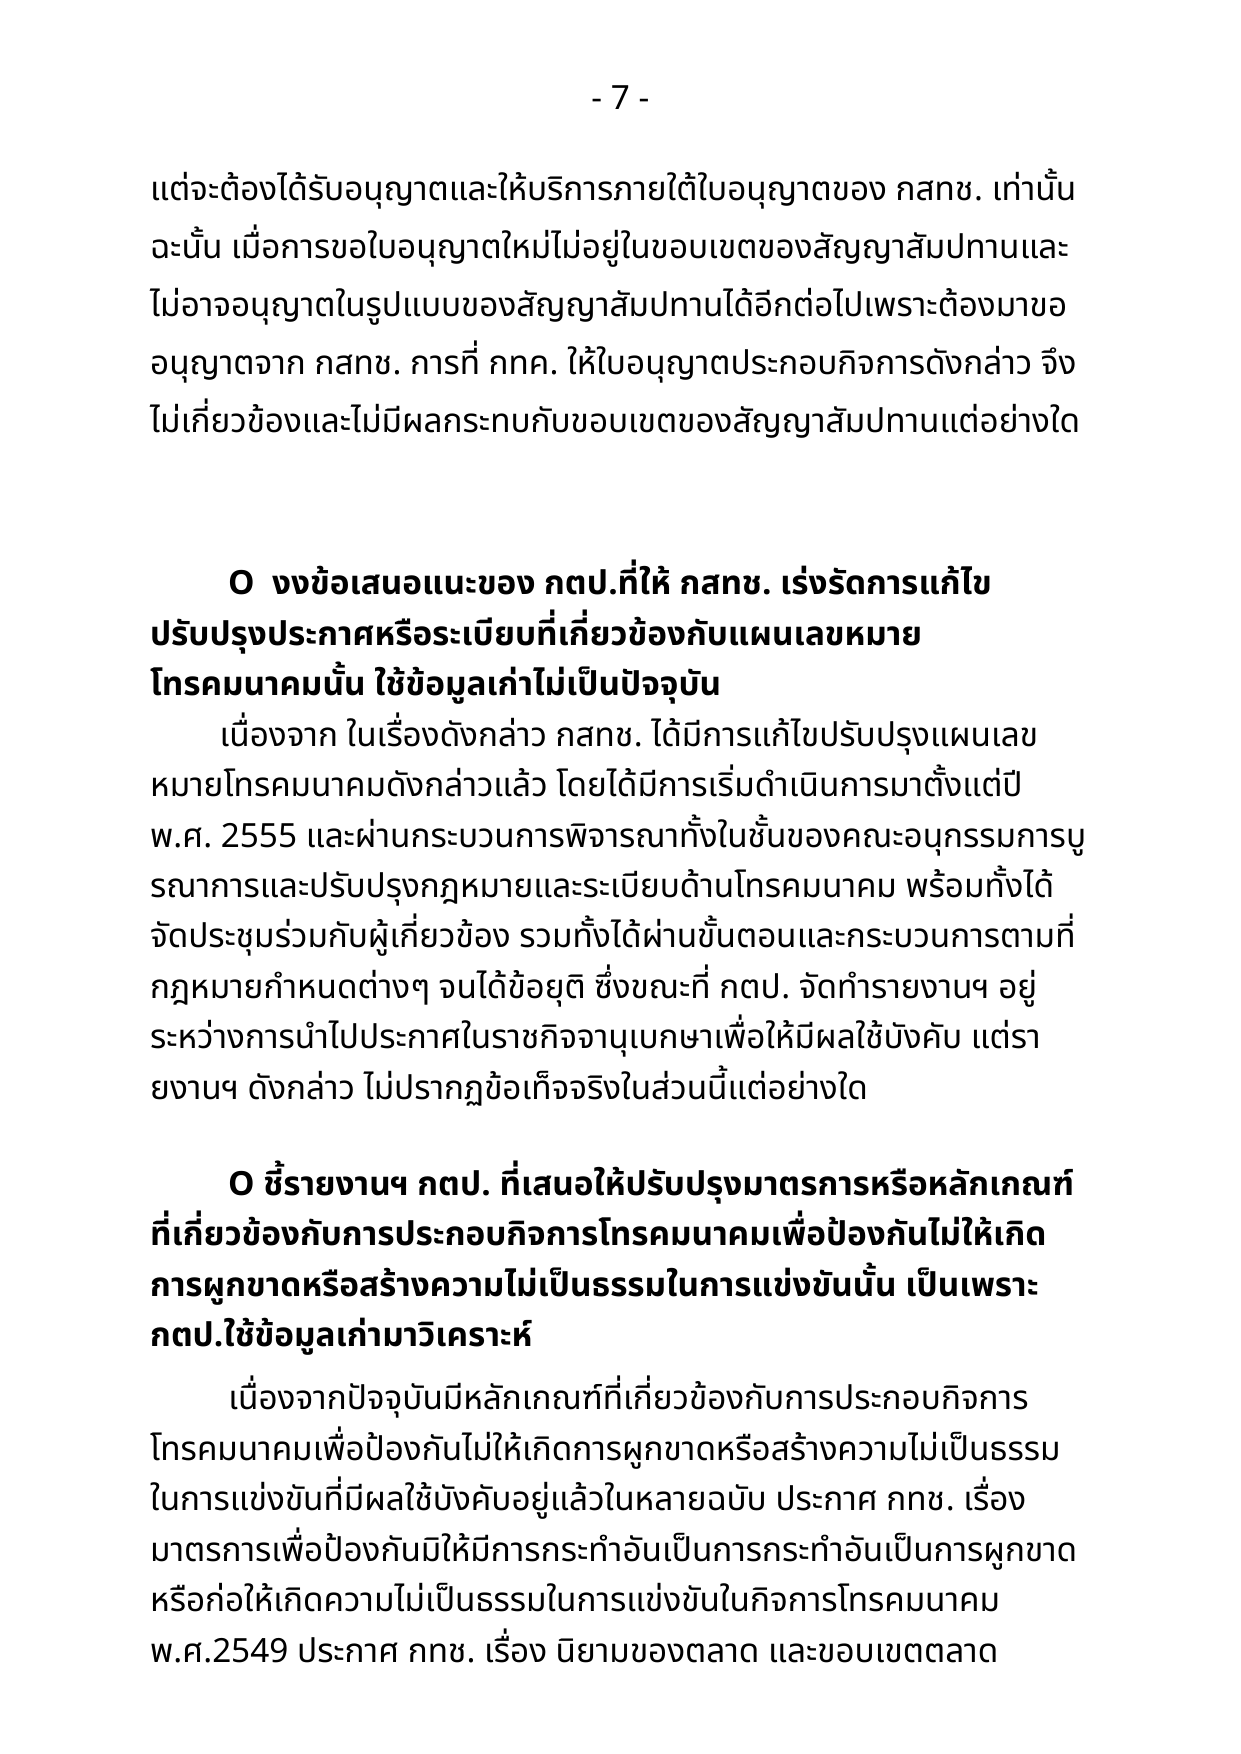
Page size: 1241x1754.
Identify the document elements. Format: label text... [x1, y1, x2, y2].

text O ชี้รายงานฯ กตป. ที่เสนอให้ปรับปรุงมาตรการหรือหลักเกณฑ์ที่เกี่ยวข้องกับการประกอบกิจการโทรคมนาคมเพื่อป้องกันไม่ให้เกิดการผูกขาดหรือสร้างความไม่เป็นธรรมในการแข่งขันนั้น เป็นเพราะ กตป.ใช้ข้อมูลเก่ามาวิเคราะห์ [150, 1160, 1090, 1362]
text เนื่องจาก ในเรื่องดังกล่าว กสทช. ได้มีการแก้ไขปรับปรุงแผนเลขหมายโทรคมนาคมดังกล่าวแล้ว โดยได้มีการเริ่มดำเนินการมาตั้งแต่ปี พ.ศ. 2555 และผ่านกระบวนการพิจารณาทั้งในชั้นของคณะอนุกรรมการบูรณาการและปรับปรุงกฎหมายและระเบียบด้านโทรคมนาคม พร้อมทั้งได้จัดประชุมร่วมกับผู้เกี่ยวข้อง รวมทั้งได้ผ่านขั้นตอนและกระบวนการตามที่กฎหมายกำหนดต่างๆ จนได้ข้อยุติ ซึ่งขณะที่ กตป. จัดทำรายงานฯ อยู่ระหว่างการนำไปประกาศในราชกิจจานุเบกษาเพื่อให้มีผลใช้บังคับ แต่รายงานฯ ดังกล่าว ไม่ปรากฏข้อเท็จจริงในส่วนนี้แต่อย่างใด [150, 710, 1090, 1114]
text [150, 1374, 1090, 1677]
text O งงข้อเสนอแนะของ กตป.ที่ให้ กสทช. เร่งรัดการแก้ไขปรับปรุงประกาศหรือระเบียบที่เกี่ยวข้องกับแผนเลขหมายโทรคมนาคมนั้น ใช้ข้อมูลเก่าไม่เป็นปัจจุบัน [150, 559, 1090, 710]
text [150, 164, 1083, 447]
